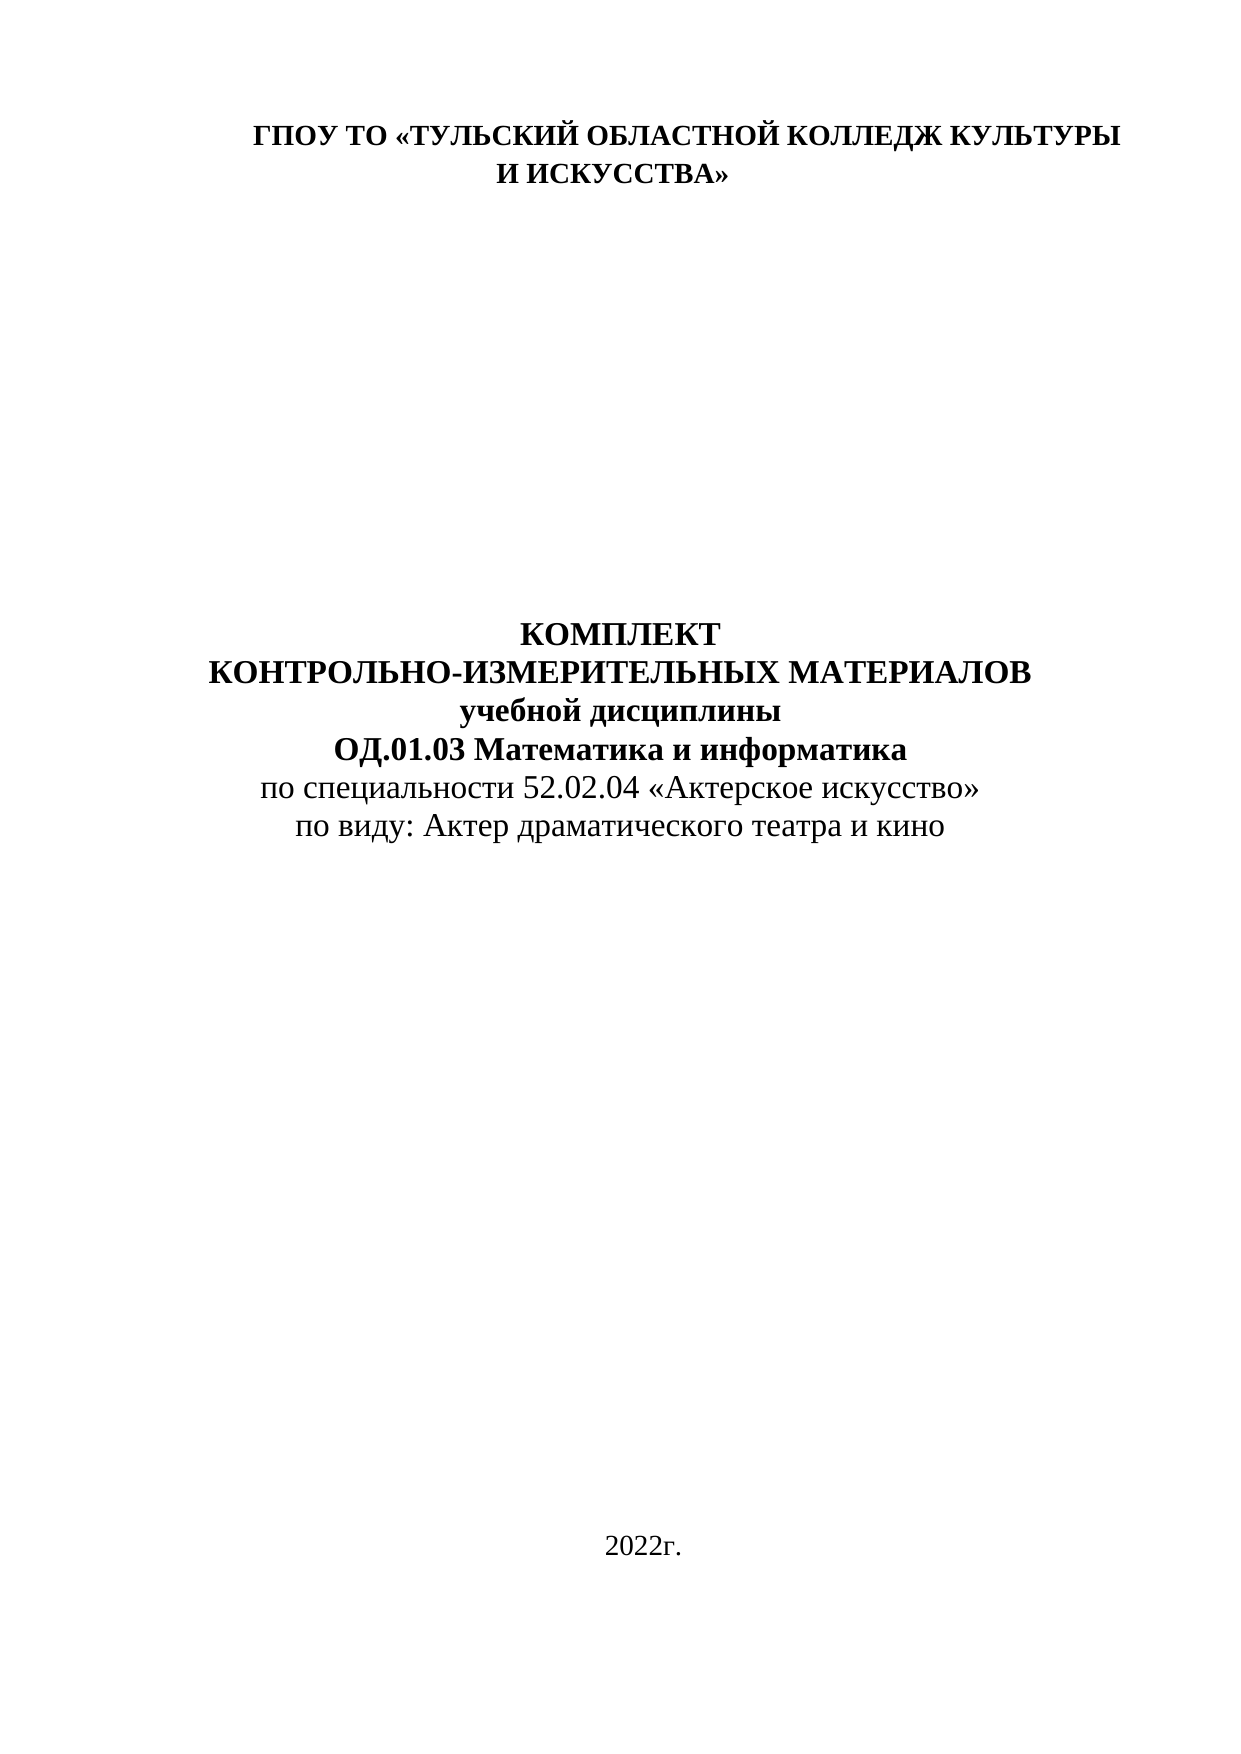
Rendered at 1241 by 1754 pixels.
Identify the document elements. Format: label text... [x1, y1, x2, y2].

text учебной дисциплины [118, 691, 1122, 729]
text по специальности 52.02.04 «Актерское искусство» [118, 767, 1122, 806]
text ГПОУ ТО «Тульский областной колледж культуры и искусства» [103, 118, 1122, 190]
text КОНТРОЛЬНО-ИЗМЕРИТЕЛЬНЫХ МАТЕРИАЛОВ [118, 652, 1122, 691]
text ОД.01.03 Математика и информатика [118, 729, 1122, 767]
text КОМПЛЕКТ [118, 614, 1122, 652]
text 2022г. [118, 1528, 1122, 1562]
text по виду: Актер драматического театра и кино [118, 806, 1122, 844]
